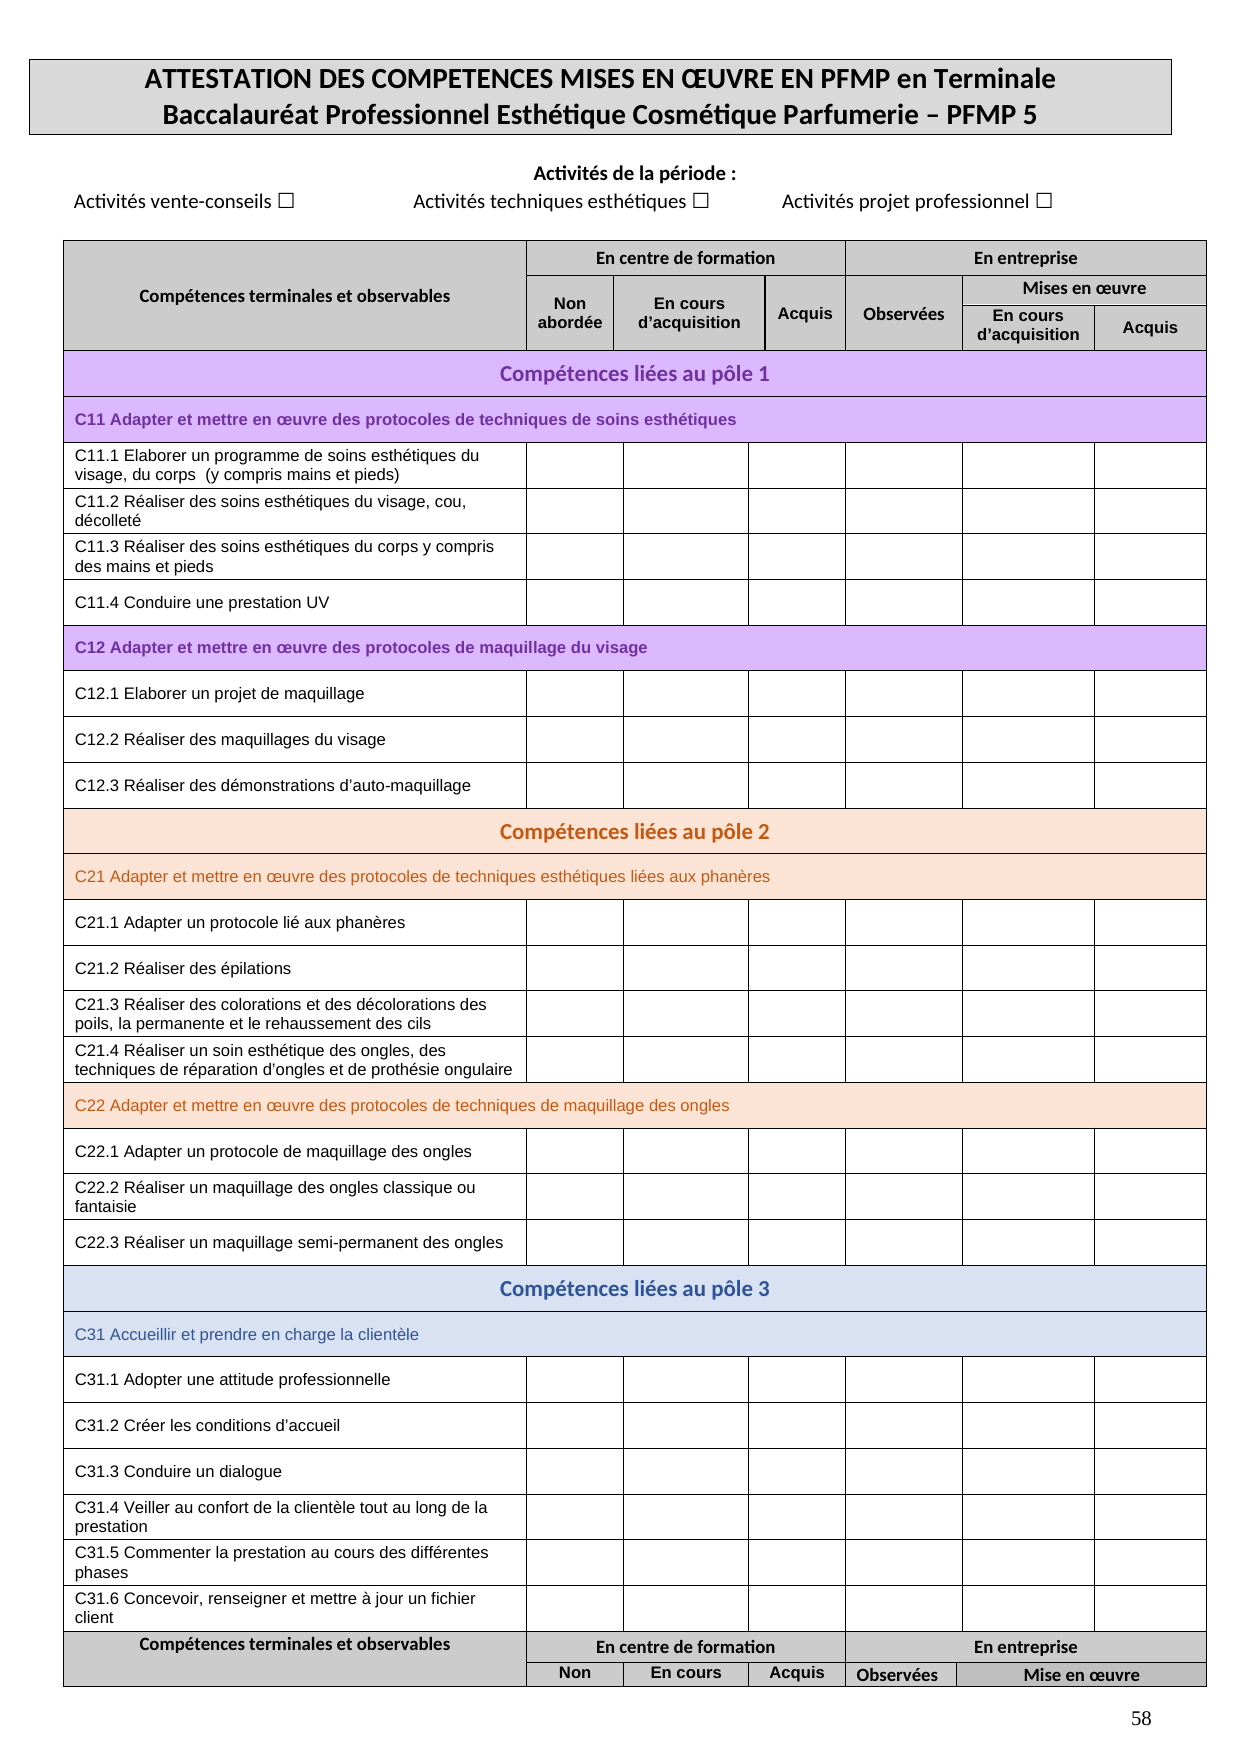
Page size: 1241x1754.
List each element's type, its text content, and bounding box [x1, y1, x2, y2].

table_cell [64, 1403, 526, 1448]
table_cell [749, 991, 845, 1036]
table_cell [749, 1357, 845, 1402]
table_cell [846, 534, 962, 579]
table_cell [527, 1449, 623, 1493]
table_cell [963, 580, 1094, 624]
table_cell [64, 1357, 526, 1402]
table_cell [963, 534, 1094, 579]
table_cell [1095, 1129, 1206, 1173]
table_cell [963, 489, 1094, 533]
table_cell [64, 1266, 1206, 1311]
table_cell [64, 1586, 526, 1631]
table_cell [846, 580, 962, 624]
text Activités vente-conseils ☐ Activités techniques esthétiques ☐ Activités projet professionnel ☐ [74, 186, 1181, 214]
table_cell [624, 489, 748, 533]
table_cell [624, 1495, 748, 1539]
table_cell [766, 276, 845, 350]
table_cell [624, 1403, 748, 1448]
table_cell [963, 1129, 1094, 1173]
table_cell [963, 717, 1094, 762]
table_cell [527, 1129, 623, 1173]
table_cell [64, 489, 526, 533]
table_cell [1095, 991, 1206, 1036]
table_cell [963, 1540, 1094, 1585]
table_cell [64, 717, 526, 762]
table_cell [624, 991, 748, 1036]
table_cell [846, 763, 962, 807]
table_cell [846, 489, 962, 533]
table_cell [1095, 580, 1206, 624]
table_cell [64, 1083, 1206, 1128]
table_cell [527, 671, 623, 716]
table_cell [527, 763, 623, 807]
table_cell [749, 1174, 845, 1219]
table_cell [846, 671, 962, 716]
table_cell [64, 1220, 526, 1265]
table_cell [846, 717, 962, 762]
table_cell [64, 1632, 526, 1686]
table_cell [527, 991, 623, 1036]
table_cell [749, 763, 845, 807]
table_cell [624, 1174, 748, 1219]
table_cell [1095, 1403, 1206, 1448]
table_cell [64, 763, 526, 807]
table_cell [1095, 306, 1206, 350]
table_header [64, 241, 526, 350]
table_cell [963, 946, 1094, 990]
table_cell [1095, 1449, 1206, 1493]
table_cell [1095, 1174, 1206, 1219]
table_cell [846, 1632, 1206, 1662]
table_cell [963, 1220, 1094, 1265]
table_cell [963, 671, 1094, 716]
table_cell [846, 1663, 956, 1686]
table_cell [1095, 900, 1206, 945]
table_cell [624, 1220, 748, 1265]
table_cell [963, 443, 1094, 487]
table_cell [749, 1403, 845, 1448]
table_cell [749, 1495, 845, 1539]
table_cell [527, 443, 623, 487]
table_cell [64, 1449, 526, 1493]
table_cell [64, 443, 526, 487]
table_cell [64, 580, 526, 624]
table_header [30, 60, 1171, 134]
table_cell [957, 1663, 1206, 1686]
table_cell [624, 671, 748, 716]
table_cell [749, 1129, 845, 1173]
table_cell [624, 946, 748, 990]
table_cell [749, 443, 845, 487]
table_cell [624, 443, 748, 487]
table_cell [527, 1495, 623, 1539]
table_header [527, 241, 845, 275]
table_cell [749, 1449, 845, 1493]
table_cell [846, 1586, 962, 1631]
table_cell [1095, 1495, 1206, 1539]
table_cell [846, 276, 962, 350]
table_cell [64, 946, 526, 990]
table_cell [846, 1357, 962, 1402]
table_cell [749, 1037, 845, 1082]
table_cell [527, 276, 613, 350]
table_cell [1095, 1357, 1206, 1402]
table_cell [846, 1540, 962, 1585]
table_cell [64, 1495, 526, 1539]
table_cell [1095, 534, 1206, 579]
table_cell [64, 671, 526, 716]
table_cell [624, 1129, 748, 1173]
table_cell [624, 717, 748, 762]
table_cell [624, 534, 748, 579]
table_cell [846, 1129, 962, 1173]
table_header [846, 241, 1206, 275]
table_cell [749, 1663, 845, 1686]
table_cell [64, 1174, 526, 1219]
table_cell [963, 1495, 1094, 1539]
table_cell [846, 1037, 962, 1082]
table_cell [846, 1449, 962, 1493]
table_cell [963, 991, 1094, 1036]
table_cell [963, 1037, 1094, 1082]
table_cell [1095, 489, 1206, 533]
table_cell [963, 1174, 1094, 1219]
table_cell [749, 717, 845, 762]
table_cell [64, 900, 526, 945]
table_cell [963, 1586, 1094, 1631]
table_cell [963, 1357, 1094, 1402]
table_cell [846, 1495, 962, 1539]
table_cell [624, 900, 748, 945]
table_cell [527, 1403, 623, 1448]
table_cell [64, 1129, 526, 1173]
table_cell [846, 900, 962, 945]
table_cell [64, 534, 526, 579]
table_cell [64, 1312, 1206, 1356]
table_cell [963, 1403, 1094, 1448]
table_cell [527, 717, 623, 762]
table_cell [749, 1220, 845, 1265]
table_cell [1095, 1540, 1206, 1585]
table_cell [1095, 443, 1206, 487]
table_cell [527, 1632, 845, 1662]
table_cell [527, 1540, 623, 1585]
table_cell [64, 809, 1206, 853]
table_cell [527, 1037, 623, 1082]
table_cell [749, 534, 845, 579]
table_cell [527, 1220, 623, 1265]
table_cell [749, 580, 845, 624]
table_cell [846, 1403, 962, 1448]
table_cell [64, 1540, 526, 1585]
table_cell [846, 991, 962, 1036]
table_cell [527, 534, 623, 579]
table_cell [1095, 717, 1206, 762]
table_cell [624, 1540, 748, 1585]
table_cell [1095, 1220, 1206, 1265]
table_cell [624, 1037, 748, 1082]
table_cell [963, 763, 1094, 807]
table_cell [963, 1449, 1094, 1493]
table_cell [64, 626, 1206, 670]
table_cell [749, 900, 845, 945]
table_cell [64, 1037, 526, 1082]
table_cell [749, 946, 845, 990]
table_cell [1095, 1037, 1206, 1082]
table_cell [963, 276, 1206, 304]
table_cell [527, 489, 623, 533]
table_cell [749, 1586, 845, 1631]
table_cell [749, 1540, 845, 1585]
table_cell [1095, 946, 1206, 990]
text Activités de la période : [118, 160, 1152, 186]
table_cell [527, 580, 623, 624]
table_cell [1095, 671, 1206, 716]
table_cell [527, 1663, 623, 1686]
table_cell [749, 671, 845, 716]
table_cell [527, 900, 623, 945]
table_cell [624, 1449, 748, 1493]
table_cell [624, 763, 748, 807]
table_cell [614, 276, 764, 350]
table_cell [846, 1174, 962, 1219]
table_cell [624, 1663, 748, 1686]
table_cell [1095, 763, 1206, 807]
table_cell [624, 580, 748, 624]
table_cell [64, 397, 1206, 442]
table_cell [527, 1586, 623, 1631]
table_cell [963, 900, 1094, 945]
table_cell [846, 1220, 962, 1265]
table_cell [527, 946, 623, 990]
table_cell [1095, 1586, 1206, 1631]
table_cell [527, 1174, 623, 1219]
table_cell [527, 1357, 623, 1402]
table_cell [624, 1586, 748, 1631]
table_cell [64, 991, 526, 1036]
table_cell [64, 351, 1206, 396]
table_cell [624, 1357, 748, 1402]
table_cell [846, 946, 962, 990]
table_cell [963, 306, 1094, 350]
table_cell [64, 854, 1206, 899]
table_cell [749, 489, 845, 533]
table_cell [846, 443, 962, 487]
